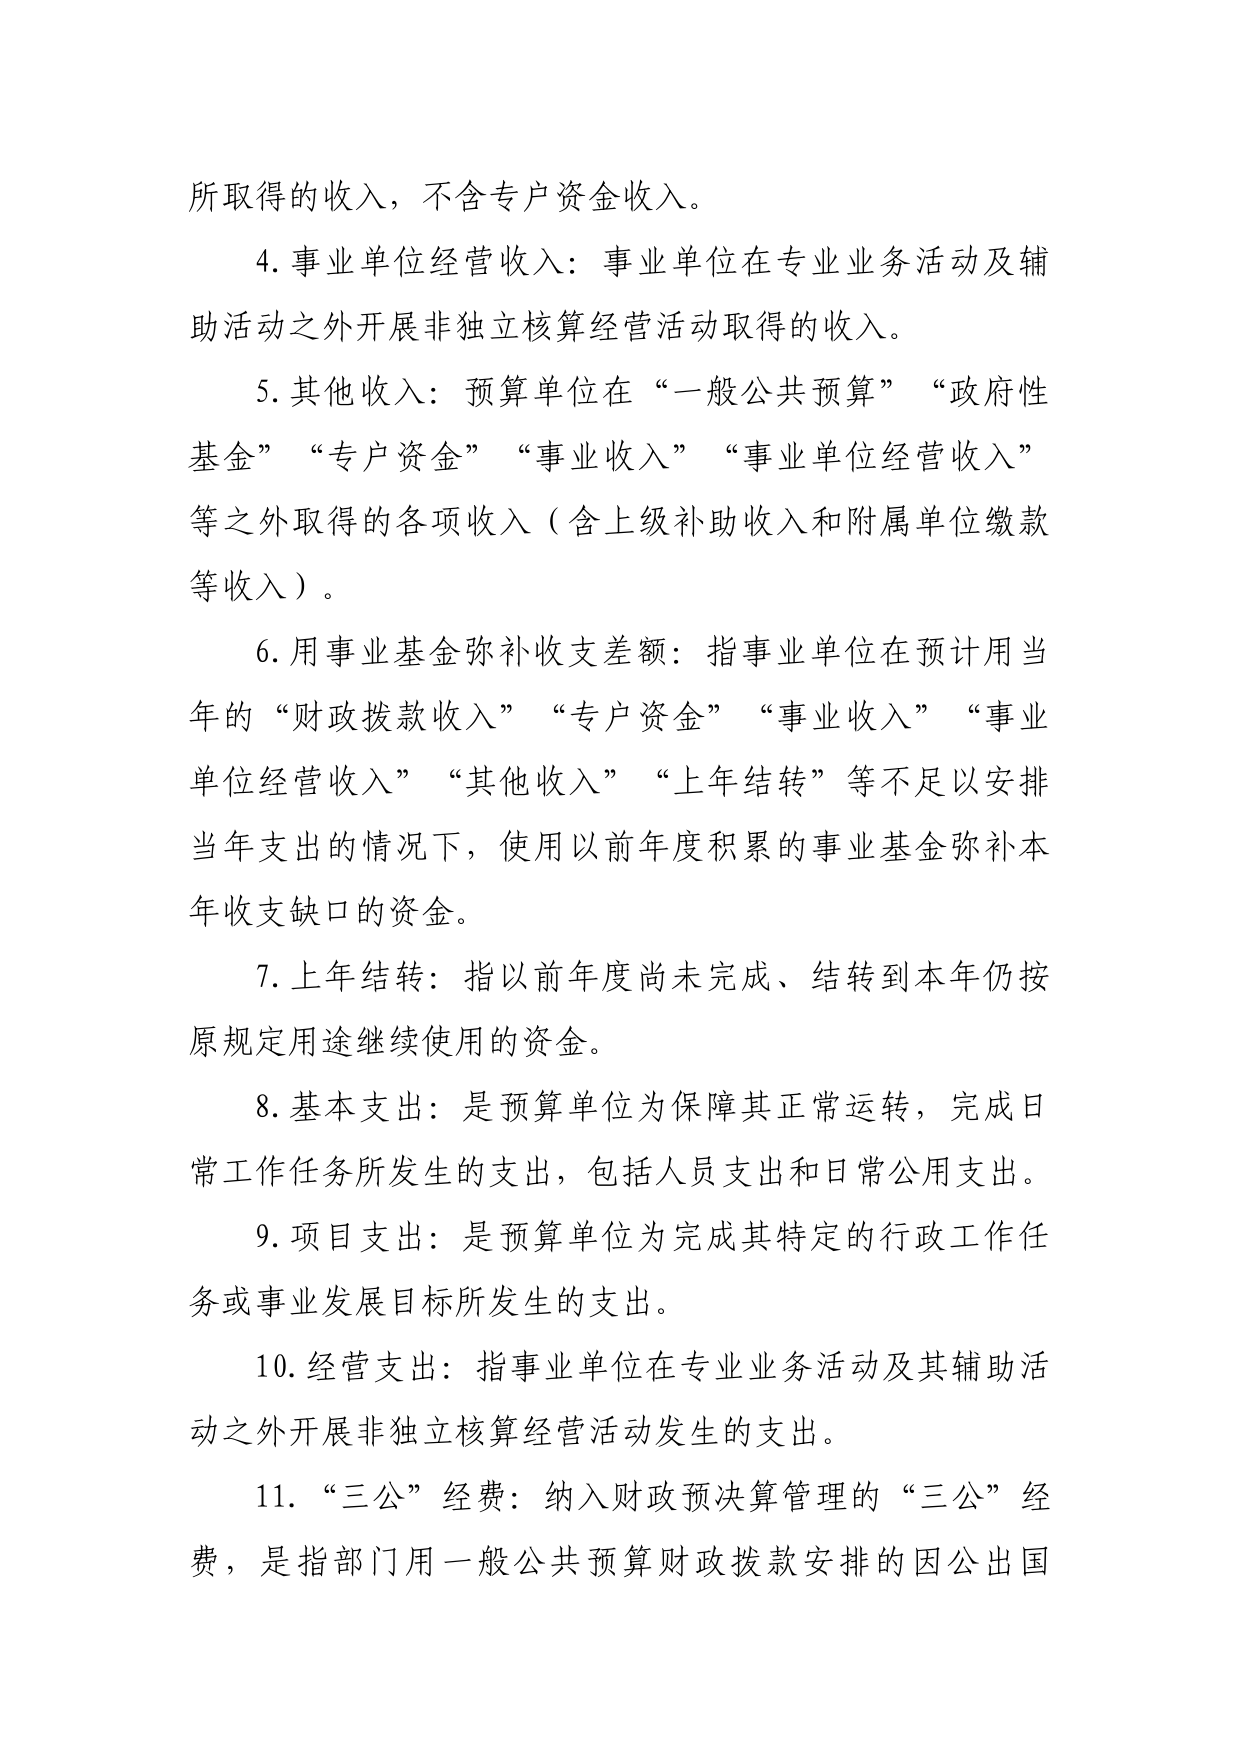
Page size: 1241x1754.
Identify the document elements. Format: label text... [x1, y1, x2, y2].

text 10.经营支出：指事业单位在专业业务活动及其辅助活动之外开展非独立核算经营活动发生的支出。 [187, 1332, 1053, 1462]
text 8.基本支出：是预算单位为保障其正常运转，完成日常工作任务所发生的支出，包括人员支出和日常公用支出。 [187, 1072, 1053, 1202]
text 9.项目支出：是预算单位为完成其特定的行政工作任务或事业发展目标所发生的支出。 [187, 1202, 1053, 1332]
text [187, 162, 1053, 227]
text 4.事业单位经营收入：事业单位在专业业务活动及辅助活动之外开展非独立核算经营活动取得的收入。 [187, 227, 1053, 357]
text 6.用事业基金弥补收支差额：指事业单位在预计用当年的“财政拨款收入”“专户资金”“事业收入”“事业单位经营收入”“其他收入”“上年结转”等不足以安排当年支出的情况下，使用以前年度积累的事业基金弥补本年收支缺口的资金。 [187, 617, 1053, 942]
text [187, 1462, 1053, 1592]
text 5.其他收入：预算单位在“一般公共预算”“政府性基金”“专户资金”“事业收入”“事业单位经营收入”等之外取得的各项收入（含上级补助收入和附属单位缴款等收入）。 [187, 357, 1053, 617]
text 7.上年结转：指以前年度尚未完成、结转到本年仍按原规定用途继续使用的资金。 [187, 942, 1053, 1072]
